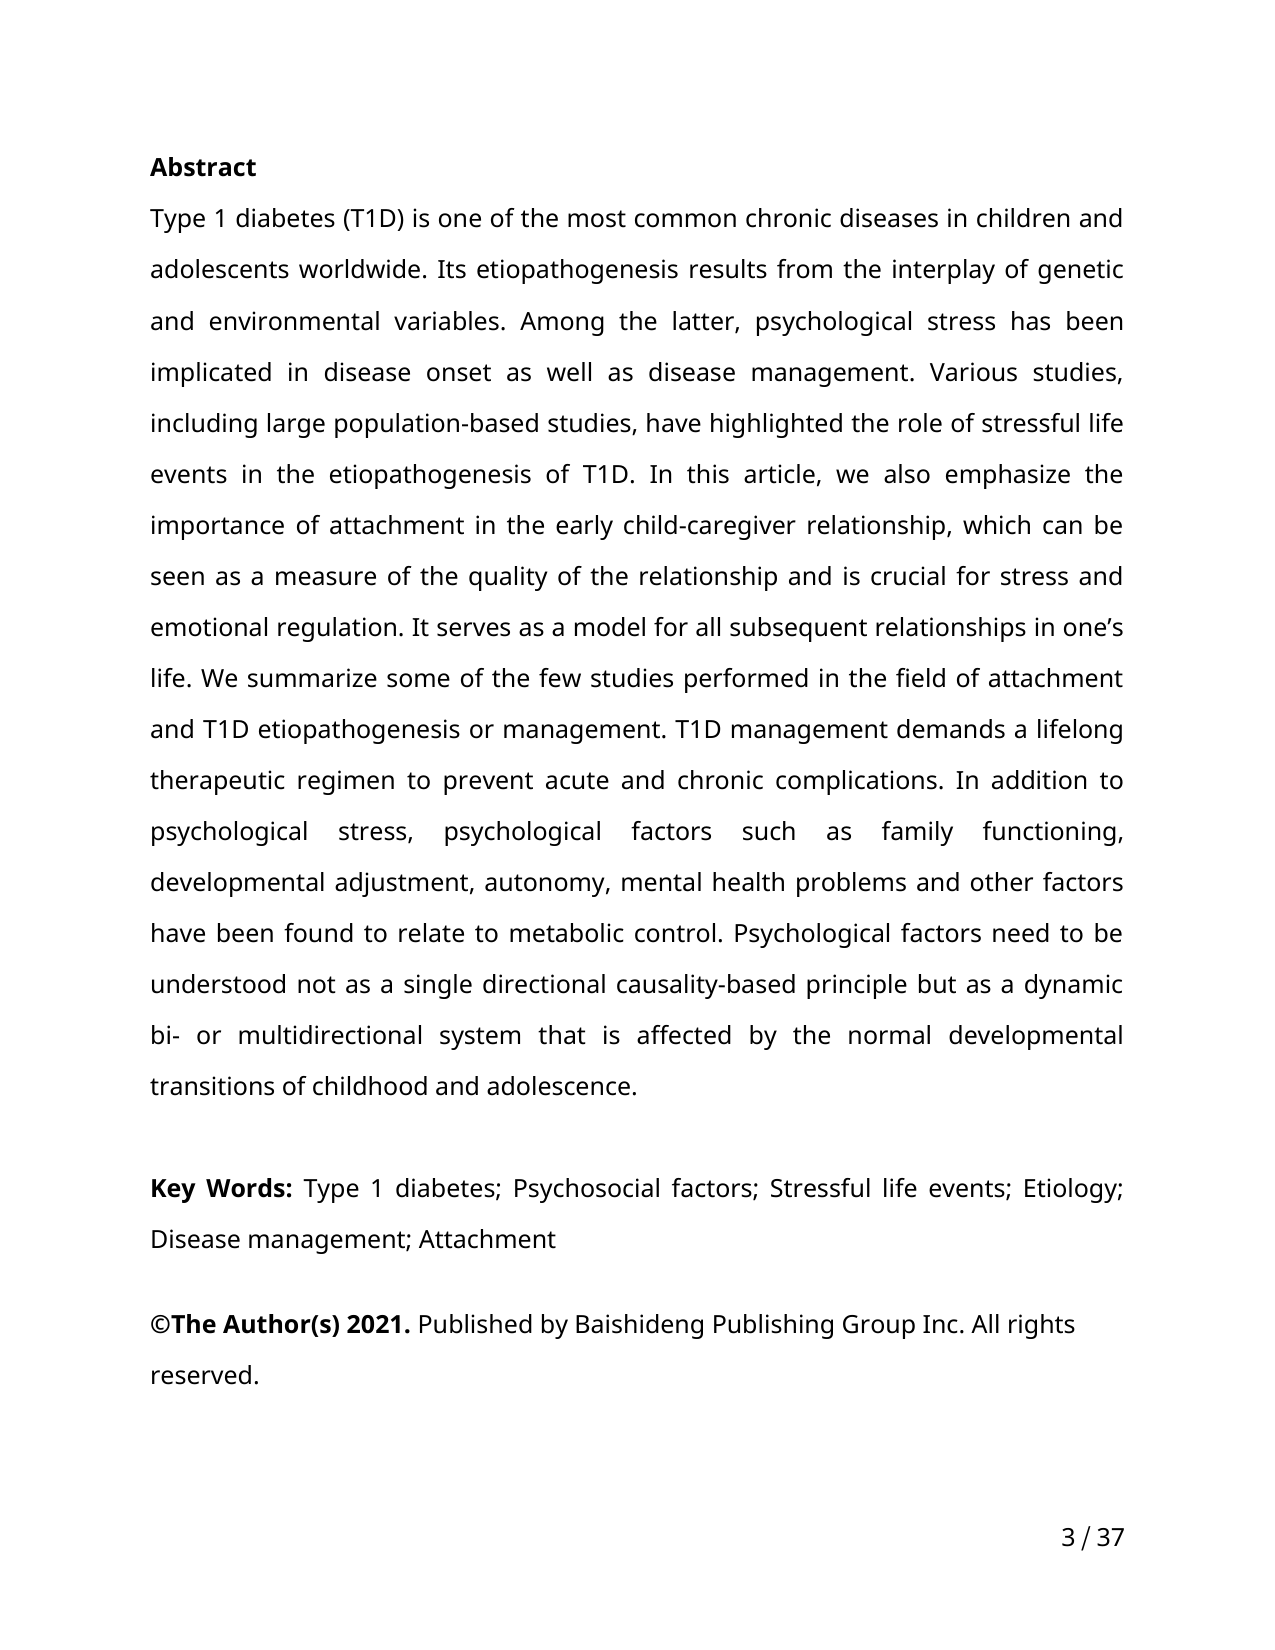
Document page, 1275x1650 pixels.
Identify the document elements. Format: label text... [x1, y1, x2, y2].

text Type 1 diabetes (T1D) is one of the most common chronic diseases in children and adolescents worldwide. Its etiopathogenesis results from the interplay of genetic and environmental variables. Among the latter, psychological stress has been implicated in disease onset as well as disease management. Various studies, including large population-based studies, have highlighted the role of stressful life events in the etiopathogenesis of T1D. In this article, we also emphasize the importance of attachment in the early child-caregiver relationship, which can be seen as a measure of the quality of the relationship and is crucial for stress and emotional regulation. It serves as a model for all subsequent relationships in one’s life. We summarize some of the few studies performed in the field of attachment and T1D etiopathogenesis or management. T1D management demands a lifelong therapeutic regimen to prevent acute and chronic complications. In addition to psychological stress, psychological factors such as family functioning, developmental adjustment, autonomy, mental health problems and other factors have been found to relate to metabolic control. Psychological factors need to be understood not as a single directional causality-based principle but as a dynamic bi- or multidirectional system that is affected by the normal developmental transitions of childhood and adolescence. [150, 201, 1125, 1103]
text Abstract [150, 150, 1125, 184]
text Key Words: Type 1 diabetes; Psychosocial factors; Stressful life events; Etiology; Disease management; Attachment [150, 1171, 1125, 1256]
text ©The Author(s) 2021. Published by Baishideng Publishing Group Inc. All rights reserved. [150, 1307, 1125, 1392]
